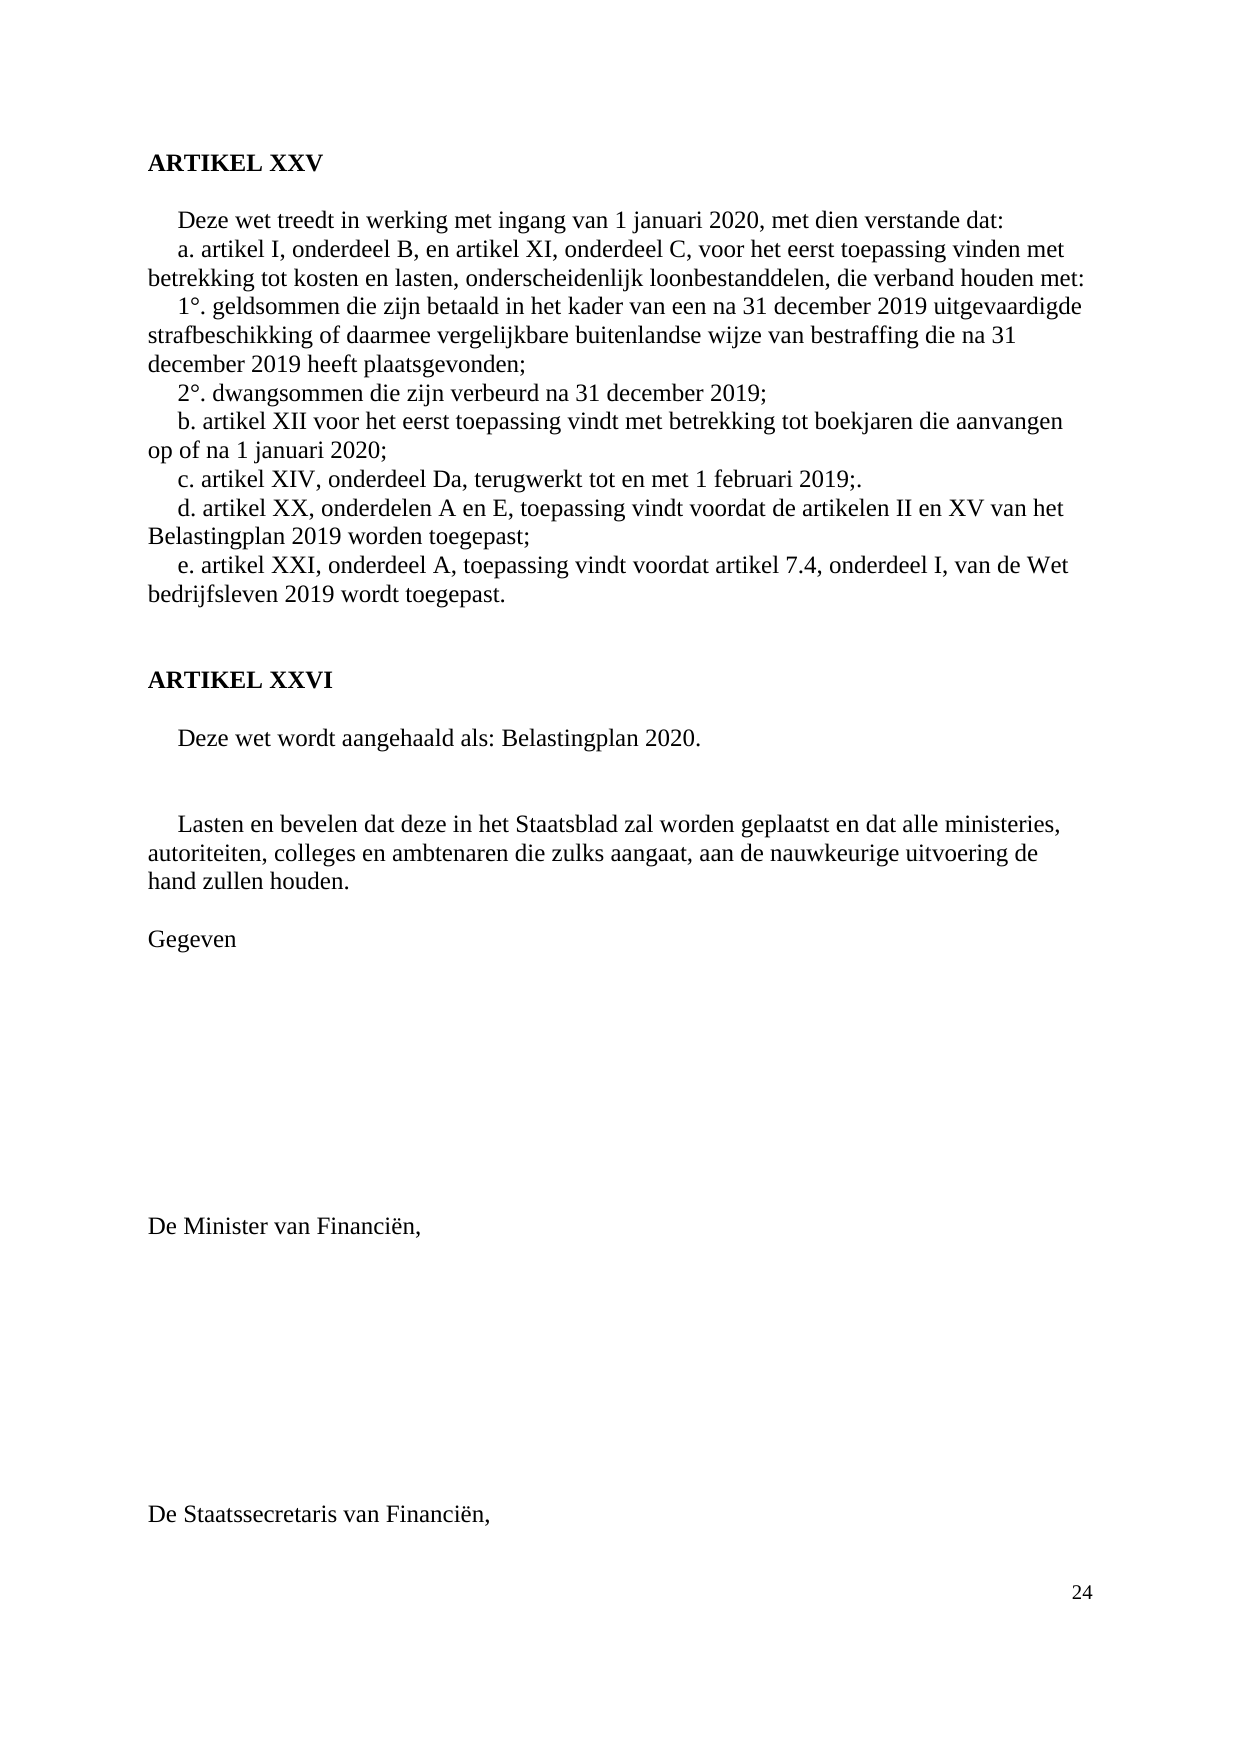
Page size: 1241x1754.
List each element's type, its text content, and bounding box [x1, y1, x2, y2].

text b. artikel XII voor het eerst toepassing vindt met betrekking tot boekjaren die aanvangen op of na 1 januari 2020; [148, 406, 1092, 464]
text c. artikel XIV, onderdeel Da, terugwerkt tot en met 1 februari 2019;. [148, 464, 1092, 493]
text ARTIKEL XXV [148, 148, 1092, 176]
text Gegeven [148, 924, 1092, 953]
text 2°. dwangsommen die zijn verbeurd na 31 december 2019; [148, 378, 1092, 406]
text d. artikel XX, onderdelen A en E, toepassing vindt voordat de artikelen II en XV van het Belastingplan 2019 worden toegepast; [148, 493, 1092, 550]
text Deze wet wordt aangehaald als: Belastingplan 2020. [148, 723, 1092, 751]
text Deze wet treedt in werking met ingang van 1 januari 2020, met dien verstande dat: [148, 205, 1092, 234]
text De Staatssecretaris van Financiën, [148, 1499, 1092, 1528]
text 1°. geldsommen die zijn betaald in het kader van een na 31 december 2019 uitgevaardigde strafbeschikking of daarmee vergelijkbare buitenlandse wijze van bestraffing die na 31 december 2019 heeft plaatsgevonden; [148, 291, 1092, 378]
text ARTIKEL XXVI [148, 665, 1092, 694]
text Lasten en bevelen dat deze in het Staatsblad zal worden geplaatst en dat alle ministeries, autoriteiten, colleges en ambtenaren die zulks aangaat, aan de nauwkeurige uitvoering de hand zullen houden. [148, 809, 1092, 895]
text e. artikel XXI, onderdeel A, toepassing vindt voordat artikel 7.4, onderdeel I, van de Wet bedrijfsleven 2019 wordt toegepast. [148, 550, 1092, 608]
text De Minister van Financiën, [148, 1211, 1092, 1240]
text a. artikel I, onderdeel B, en artikel XI, onderdeel C, voor het eerst toepassing vinden met betrekking tot kosten en lasten, onderscheidenlijk loonbestanddelen, die verband houden met: [148, 234, 1092, 291]
